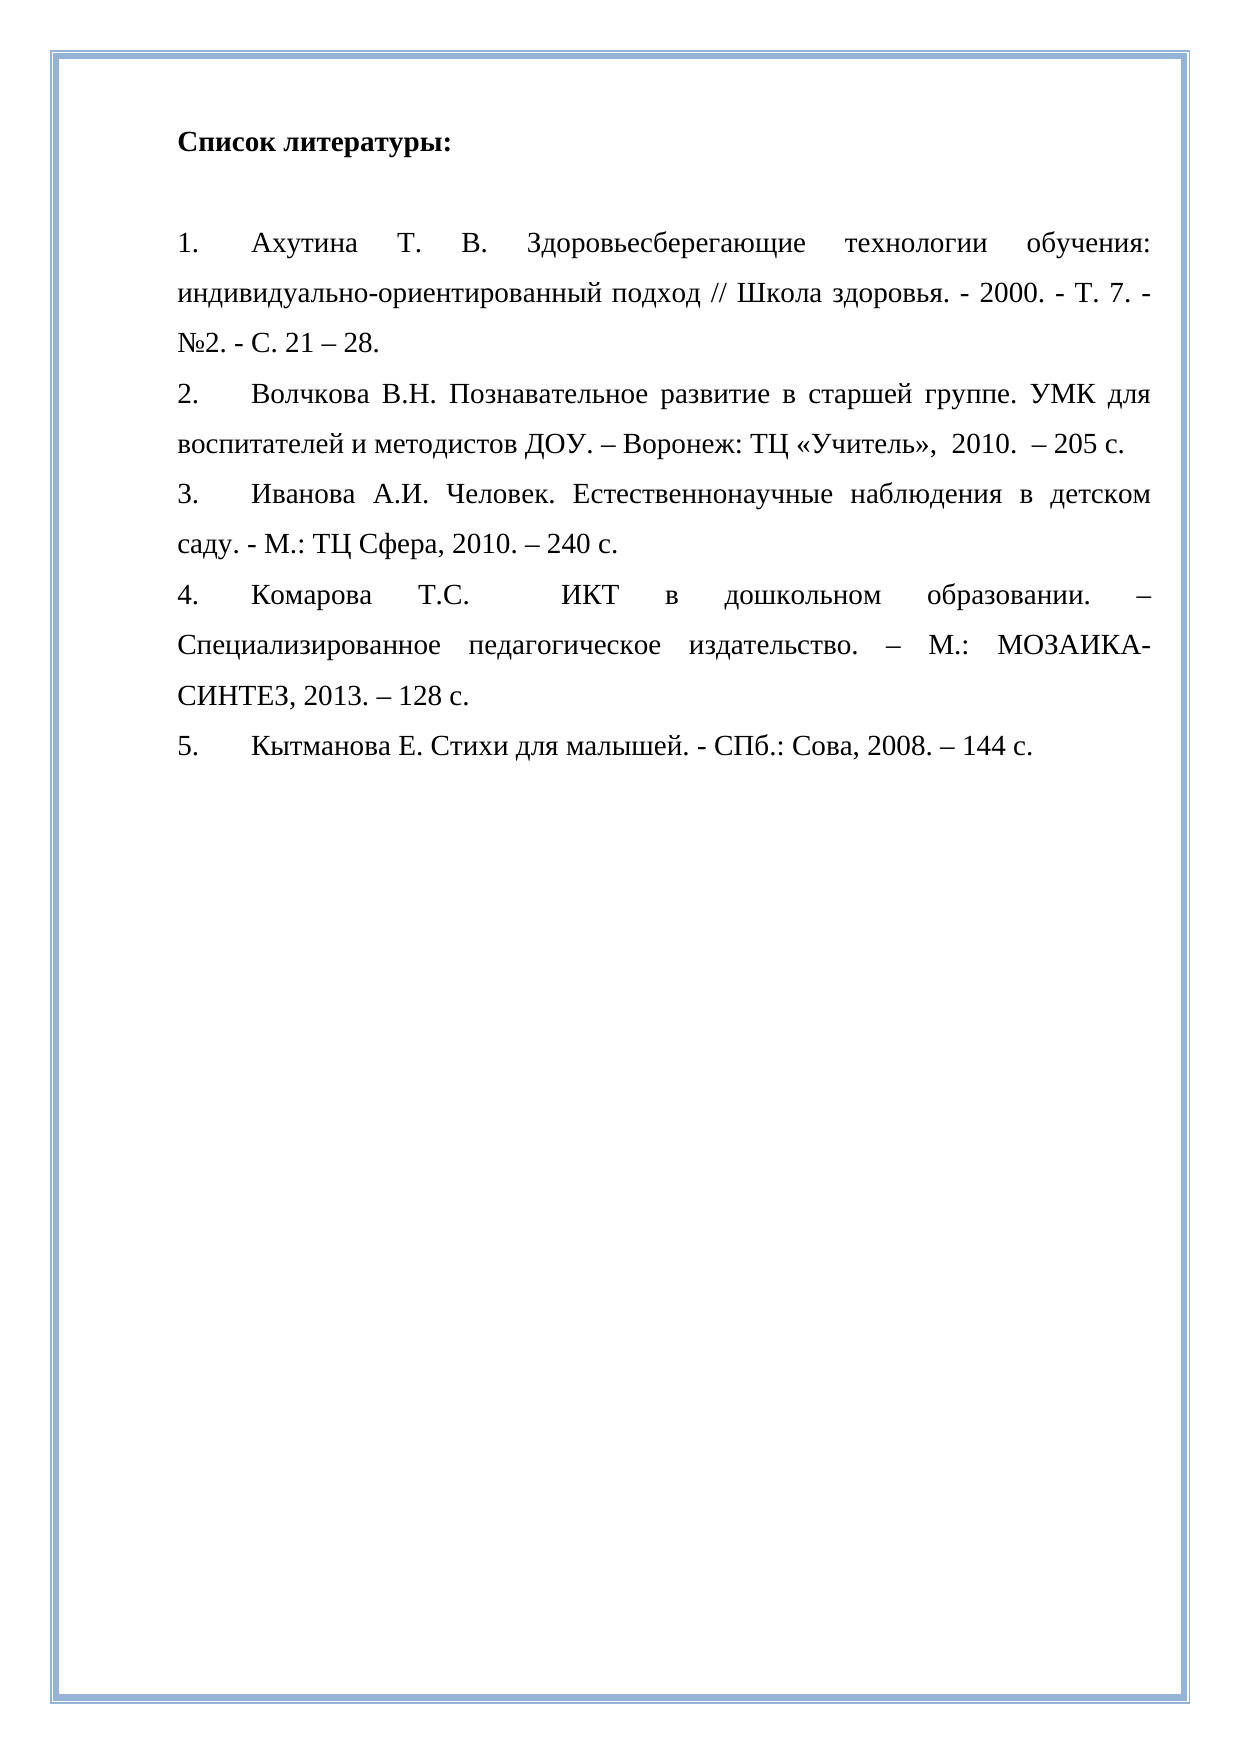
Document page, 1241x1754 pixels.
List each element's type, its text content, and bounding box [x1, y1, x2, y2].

text 3. Иванова А.И. Человек. Естественнонаучные наблюдения в детском саду. - М.: ТЦ Сфера, 2010. – 240 с. [177, 476, 1152, 560]
text 5. Кытманова Е. Стихи для малышей. - СПб.: Сова, 2008. – 144 с. [177, 728, 1152, 761]
text 4. Комарова Т.С. ИКТ в дошкольном образовании. – Специализированное педагогическое издательство. – М.: МОЗАИКА-СИНТЕЗ, 2013. – 128 с. [177, 577, 1152, 711]
text 2. Волчкова В.Н. Познавательное развитие в старшей группе. УМК для воспитателей и методистов ДОУ. – Воронеж: ТЦ «Учитель», 2010. – 205 с. [177, 376, 1152, 459]
text Список литературы: [177, 124, 1152, 158]
text 1. Ахутина Т. В. Здоровьесберегающие технологии обучения: индивидуально-ориентированный подход // Школа здоровья. - 2000. - Т. 7. - №2. - С. 21 – 28. [177, 225, 1152, 359]
